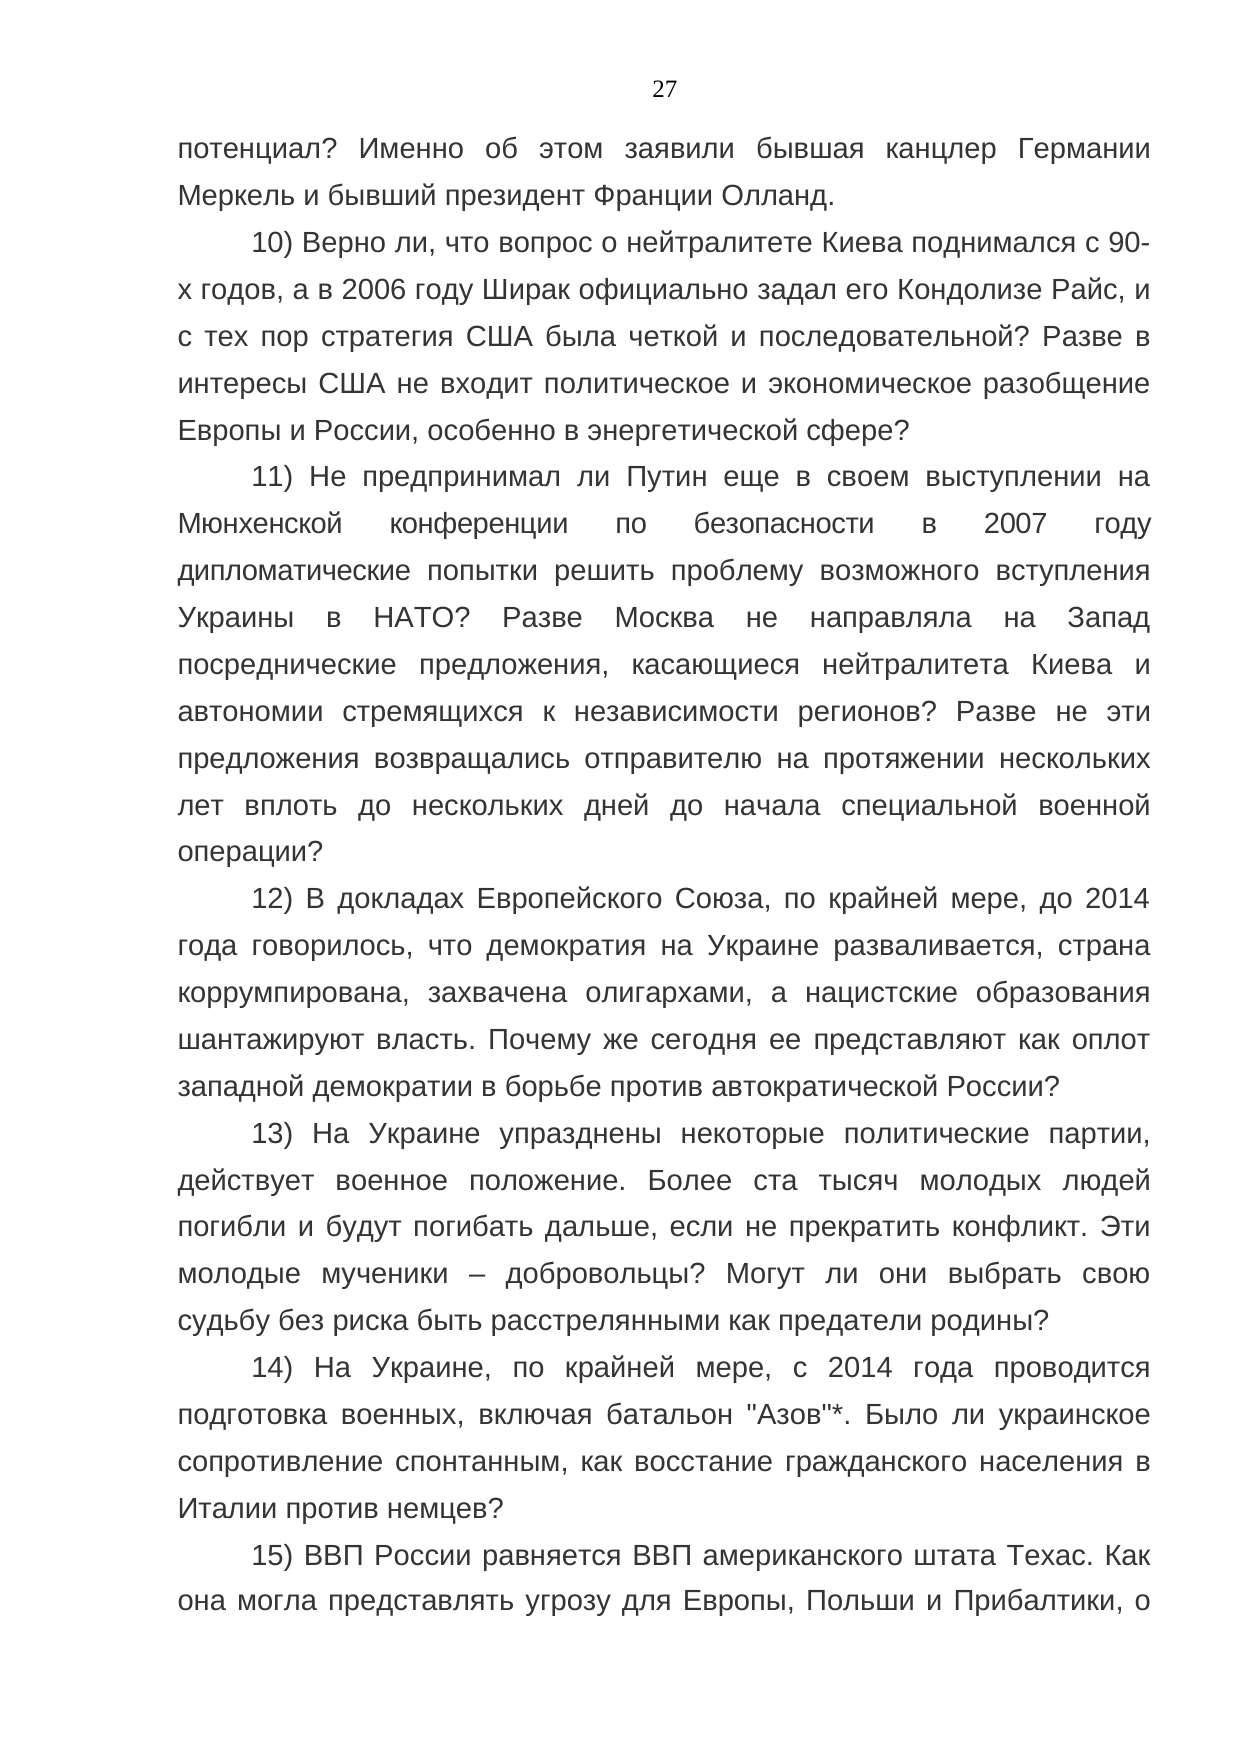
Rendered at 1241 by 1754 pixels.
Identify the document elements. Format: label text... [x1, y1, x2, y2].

text 13) На Украине упразднены некоторые политические партии, действует военное положение. Более ста тысяч молодых людей погибли и будут погибать дальше, если не прекратить конфликт. Эти молодые мученики – добровольцы? Могут ли они выбрать свою судьбу без риска быть расстрелянными как предатели родины? [177, 1116, 1152, 1337]
text 14) На Украине, по крайней мере, с 2014 года проводится подготовка военных, включая батальон "Азов"*. Было ли украинское сопротивление спонтанным, как восстание гражданского населения в Италии против немцев? [177, 1350, 1152, 1524]
text 12) В докладах Европейского Союза, по крайней мере, до 2014 года говорилось, что демократия на Украине разваливается, страна коррумпирована, захвачена олигархами, а нацистские образования шантажируют власть. Почему же сегодня ее представляют как оплот западной демократии в борьбе против автократической России? [177, 881, 1152, 1102]
text 11) Не предпринимал ли Путин еще в своем выступлении на Мюнхенской конференции по безопасности в 2007 году дипломатические попытки решить проблему возможного вступления Украины в НАТО? Разве Москва не направляла на Запад посреднические предложения, касающиеся нейтралитета Киева и автономии стремящихся к независимости регионов? Разве не эти предложения возвращались отправителю на протяжении нескольких лет вплоть до нескольких дней до начала специальной военной операции? [177, 459, 1152, 868]
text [177, 131, 1152, 212]
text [177, 1537, 1152, 1616]
text 10) Верно ли, что вопрос о нейтралитете Киева поднимался с 90-х годов, а в 2006 году Ширак официально задал его Кондолизе Райс, и с тех пор стратегия США была четкой и последовательной? Разве в интересы США не входит политическое и экономическое разобщение Европы и России, особенно в энергетической сфере? [177, 225, 1152, 446]
